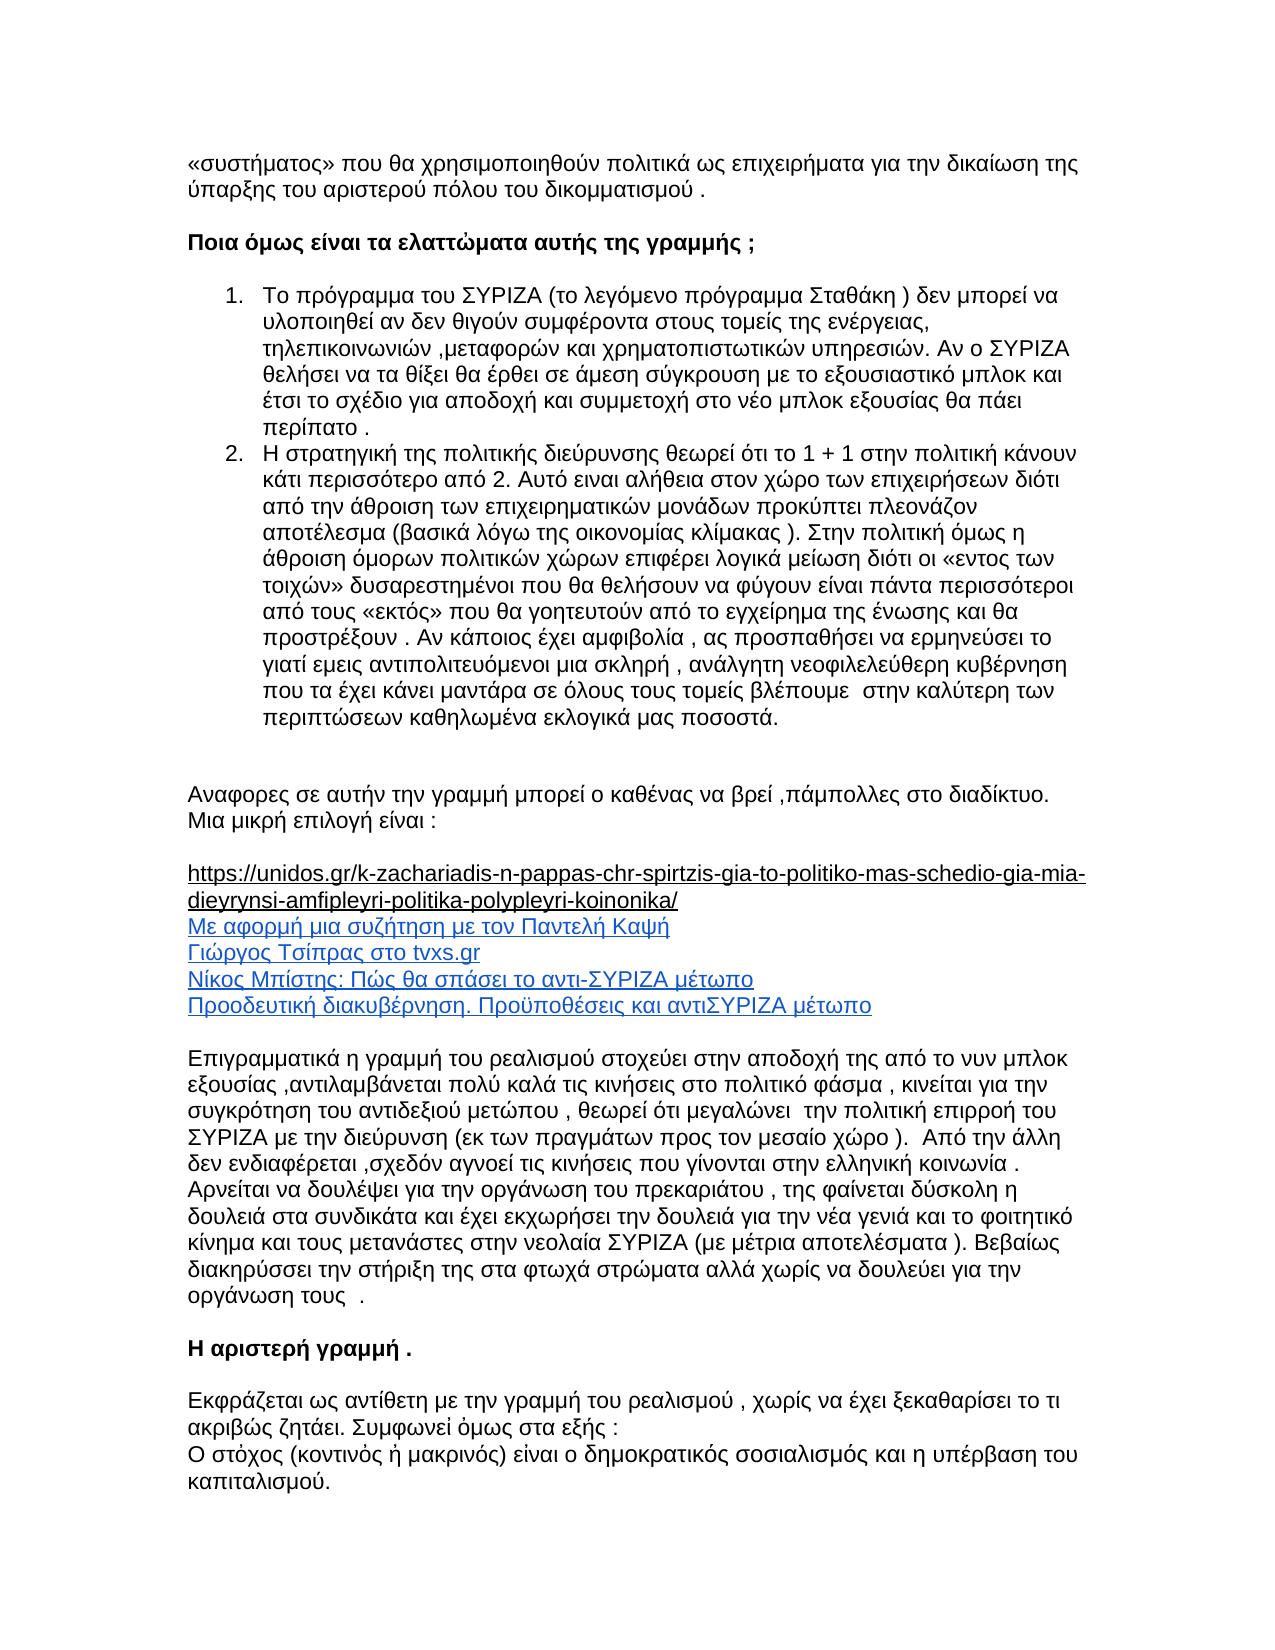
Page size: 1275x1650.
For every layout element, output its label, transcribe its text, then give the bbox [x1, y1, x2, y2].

text Με αφορμή μια συζήτηση με τον Παντελή Καψή [187, 913, 1087, 939]
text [187, 150, 1087, 203]
list Η στρατηγική της πολιτικής διεύρυνσης θεωρεί ότι το 1 + 1 στην πολιτική κάνουν κάτι περισσότερο από 2. Αυτό ειναι αλήθεια στον χώρο των επιχειρήσεων διότι από την άθροιση των επιχειρηματικών μονάδων προκύπτει πλεονάζον αποτέλεσμα (βασικά λόγω της οικονομίας κλίμακας ). Στην πολιτική όμως η άθροιση όμορων πολιτικών χώρων επιφέρει λογικά μείωση διότι οι «εντος των τοιχών» δυσαρεστημένοι που θα θελήσουν να φύγουν είναι πάντα περισσότεροι από τους «εκτός» που θα γοητευτούν από το εγχείρημα της ένωσης και θα προστρέξουν . Αν κάποιος έχει αμφιβολία , ας προσπαθήσει να ερμηνεύσει το γιατί εμεις αντιπολιτευόμενοι μια σκληρή , ανάλγητη νεοφιλελεύθερη κυβέρνηση που τα έχει κάνει μαντάρα σε όλους τους τομείς βλέπουμε στην καλύτερη των περιπτώσεων καθηλωμένα εκλογικά μας ποσοστά. [225, 440, 1087, 730]
text Η αριστερή γραμμή . [187, 1334, 1087, 1361]
text Εκφράζεται ως αντίθετη με την γραμμή του ρεαλισμού , χωρίς να έχει ξεκαθαρίσει το τι ακριβώς ζητάει. Συμφωνεἰ ὀμως στα εξής : [187, 1387, 1087, 1440]
text Αναφορες σε αυτήν την γραμμή μπορεί ο καθένας να βρεί ,πάμπολλες στο διαδίκτυο. Μια μικρή επιλογή είναι : [187, 781, 1087, 834]
text https://unidos.gr/k-zachariadis-n-pappas-chr-spirtzis-gia-to-politiko-mas-schedio-gia-mia-dieyrynsi-amfipleyri-politika-polypleyri-koinonika/ [187, 860, 1087, 913]
text Επιγραμματικά η γραμμή του ρεαλισμού στοχεύει στην αποδοχή της από το νυν μπλοκ εξουσίας ,αντιλαμβάνεται πολύ καλά τις κινήσεις στο πολιτικό φάσμα , κινείται για την συγκρότηση του αντιδεξιού μετώπου , θεωρεί ότι μεγαλώνει την πολιτική επιρροή του ΣΥΡΙΖΑ με την διεύρυνση (εκ των πραγμάτων προς τον μεσαίο χώρο ). Από την άλλη δεν ενδιαφέρεται ,σχεδόν αγνοεί τις κινήσεις που γίνονται στην ελληνική κοινωνία . Αρνείται να δουλέψει για την οργάνωση του πρεκαριάτου , της φαίνεται δύσκολη η δουλειά στα συνδικάτα και έχει εκχωρήσει την δουλειά για την νέα γενιά και το φοιτητικό κίνημα και τους μετανάστες στην νεολαία ΣΥΡΙΖΑ (με μέτρια αποτελέσματα ). Βεβαίως διακηρύσσει την στήριξη της στα φτωχά στρώματα αλλά χωρίς να δουλεύει για την οργάνωση τους . [187, 1045, 1087, 1308]
text Γιώργος Τσίπρας στο tvxs.gr [187, 939, 1087, 966]
list Το πρόγραμμα του ΣΥΡΙΖΑ (το λεγόμενο πρόγραμμα Σταθάκη ) δεν μπορεί να υλοποιηθεί αν δεν θιγούν συμφέροντα στους τομείς της ενέργειας, τηλεπικοινωνιών ,μεταφορών και χρηματοπιστωτικών υπηρεσιών. Αν ο ΣΥΡΙΖΑ θελήσει να τα θίξει θα έρθει σε άμεση σύγκρουση με το εξουσιαστικό μπλοκ και έτσι το σχέδιο για αποδοχή και συμμετοχή στο νέο μπλοκ εξουσίας θα πάει περίπατο . [225, 282, 1087, 440]
text Ο στὀχος (κοντινὀς ἠ μακρινός) εἰναι ο δημοκρατικός σοσιαλισμός και η υπέρβαση του καπιταλισμού. [187, 1440, 1087, 1494]
text Ποια όμως είναι τα ελαττὠματα αυτής της γραμμής ; [187, 229, 1087, 255]
text Προοδευτική διακυβέρνηση. Προϋποθέσεις και αντιΣΥΡΙΖΑ μέτωπο [187, 992, 1087, 1018]
text Νίκος Μπίστης: Πώς θα σπάσει το αντι-ΣΥΡΙΖΑ μέτωπο [187, 966, 1087, 992]
